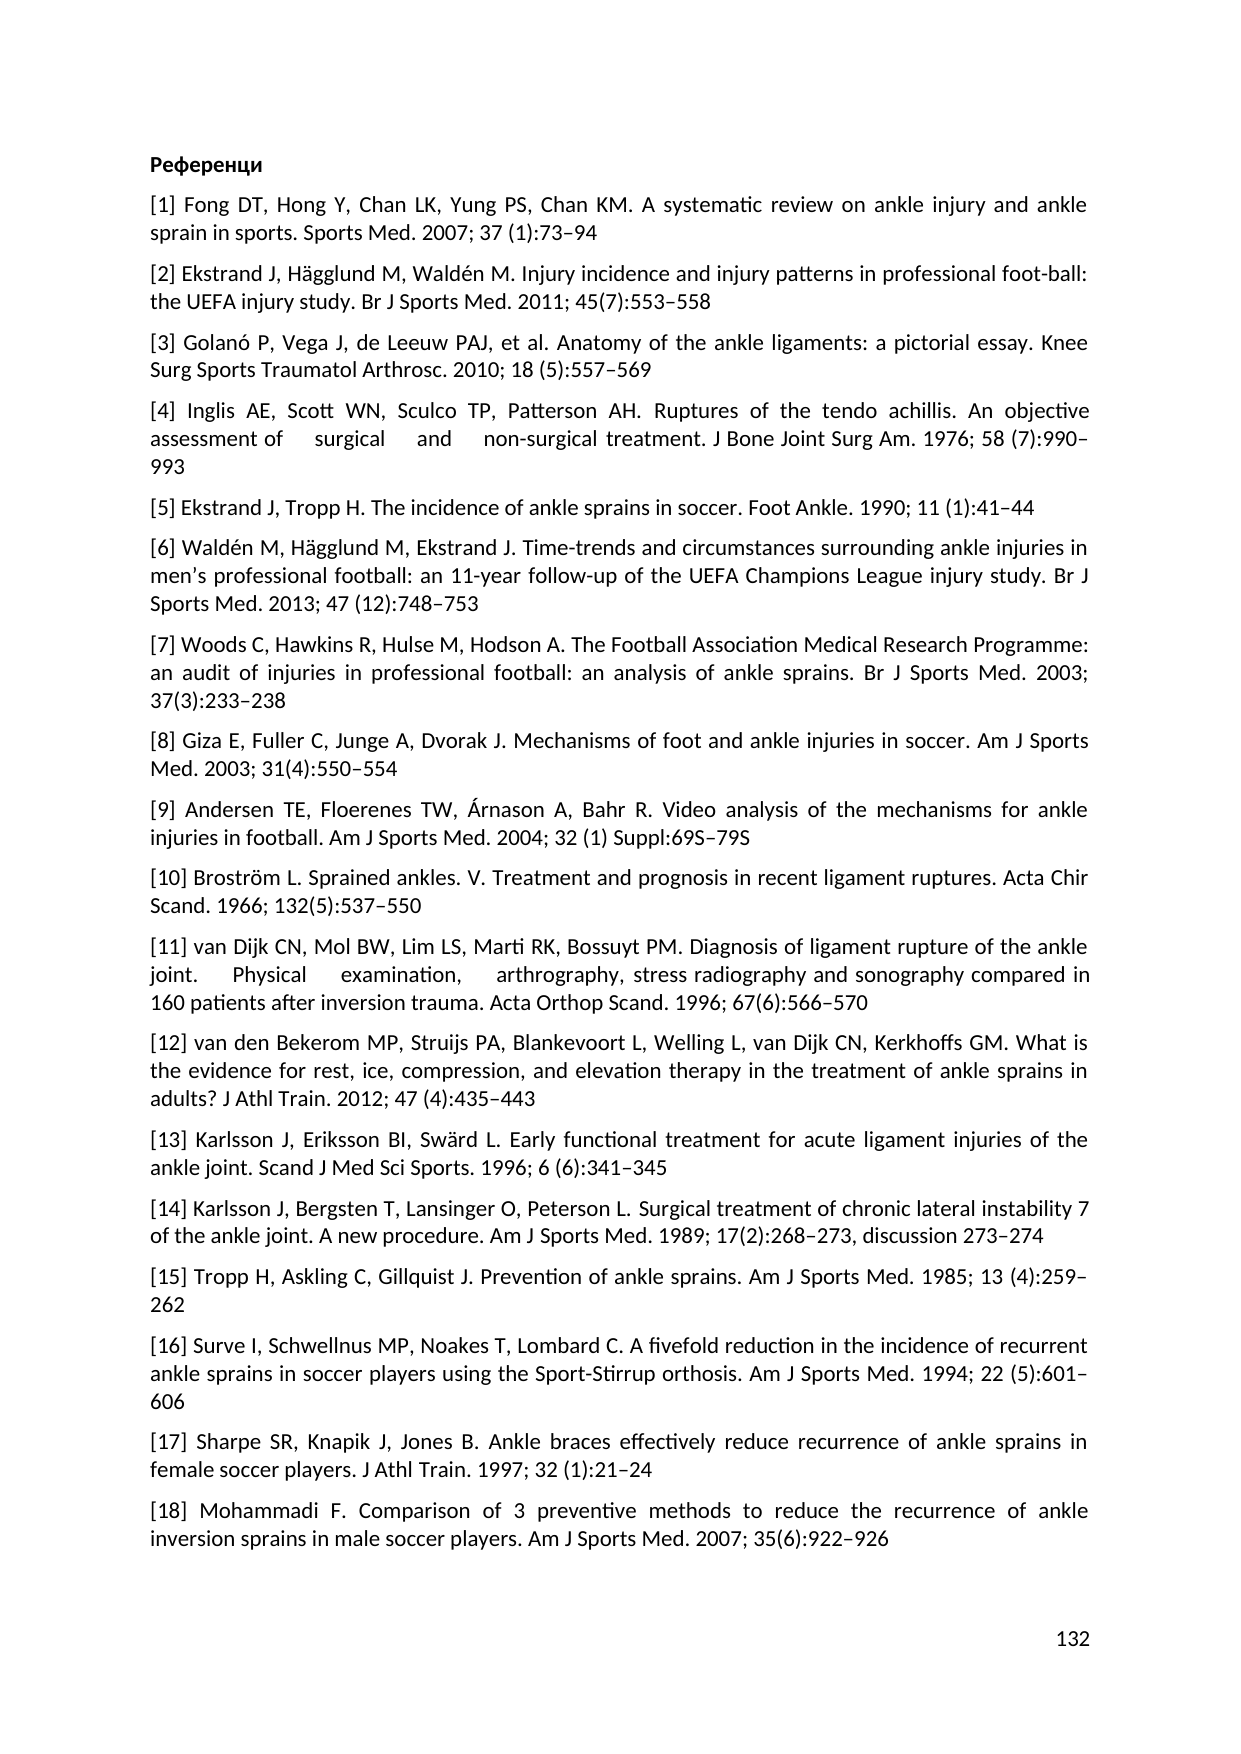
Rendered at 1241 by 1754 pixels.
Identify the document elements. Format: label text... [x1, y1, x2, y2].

text [5] Ekstrand J, Tropp H. The incidence of ankle sprains in soccer. Foot Ankle. 1990; 11 (1):41–44 [150, 493, 1090, 521]
text [2] Ekstrand J, Hägglund M, Waldén M. Injury incidence and injury patterns in professional foot-ball: the UEFA injury study. Br J Sports Med. 2011; 45(7):553–558 [150, 259, 1090, 315]
text [4] Inglis AE, Scott WN, Sculco TP, Patterson AH. Ruptures of the tendo achillis. An objective assessment of surgical and non-surgical treatment. J Bone Joint Surg Am. 1976; 58 (7):990–993 [150, 396, 1090, 480]
text [7] Woods C, Hawkins R, Hulse M, Hodson A. The Football Association Medical Research Programme: an audit of injuries in professional football: an analysis of ankle sprains. Br J Sports Med. 2003; 37(3):233–238 [150, 630, 1090, 714]
text [17] Sharpe SR, Knapik J, Jones B. Ankle braces eﬀectively reduce recurrence of ankle sprains in female soccer players. J Athl Train. 1997; 32 (1):21–24 [150, 1427, 1090, 1483]
text [14] Karlsson J, Bergsten T, Lansinger O, Peterson L. Surgical treatment of chronic lateral instability 7 of the ankle joint. A new procedure. Am J Sports Med. 1989; 17(2):268–273, discussion 273–274 [150, 1194, 1090, 1250]
text [3] Golanó P, Vega J, de Leeuw PAJ, et al. Anatomy of the ankle ligaments: a pictorial essay. Knee Surg Sports Traumatol Arthrosc. 2010; 18 (5):557–569 [150, 328, 1090, 384]
text [1] Fong DT, Hong Y, Chan LK, Yung PS, Chan KM. A systematic review on ankle injury and ankle sprain in sports. Sports Med. 2007; 37 (1):73–94 [150, 191, 1090, 247]
text [10] Broström L. Sprained ankles. V. Treatment and prognosis in recent ligament ruptures. Acta Chir Scand. 1966; 132(5):537–550 [150, 863, 1090, 919]
text [9] Andersen TE, Floerenes TW, Árnason A, Bahr R. Video analysis of the mechanisms for ankle injuries in football. Am J Sports Med. 2004; 32 (1) Suppl:69S–79S [150, 795, 1090, 851]
text [18] Mohammadi F. Comparison of 3 preventive methods to reduce the recurrence of ankle inversion sprains in male soccer players. Am J Sports Med. 2007; 35(6):922–926 [150, 1496, 1090, 1552]
text [6] Waldén M, Hägglund M, Ekstrand J. Time-trends and circumstances surrounding ankle injuries in men’s professional football: an 11-year follow-up of the UEFA Champions League injury study. Br J Sports Med. 2013; 47 (12):748–753 [150, 533, 1090, 617]
text [12] van den Bekerom MP, Struijs PA, Blankevoort L, Welling L, van Dijk CN, Kerkhoﬀs GM. What is the evidence for rest, ice, compression, and elevation therapy in the treatment of ankle sprains in adults? J Athl Train. 2012; 47 (4):435–443 [150, 1028, 1090, 1113]
text [15] Tropp H, Askling C, Gillquist J. Prevention of ankle sprains. Am J Sports Med. 1985; 13 (4):259–262 [150, 1262, 1090, 1318]
text [16] Surve I, Schwellnus MP, Noakes T, Lombard C. A fivefold reduction in the incidence of recurrent ankle sprains in soccer players using the Sport-Stirrup orthosis. Am J Sports Med. 1994; 22 (5):601–606 [150, 1331, 1090, 1415]
text Референци [150, 150, 1090, 178]
text [13] Karlsson J, Eriksson BI, Swärd L. Early functional treatment for acute ligament injuries of the ankle joint. Scand J Med Sci Sports. 1996; 6 (6):341–345 [150, 1125, 1090, 1181]
text [11] van Dijk CN, Mol BW, Lim LS, Marti RK, Bossuyt PM. Diagnosis of ligament rupture of the ankle joint. Physical examination, arthrography, stress radiography and sonography compared in 160 patients after inversion trauma. Acta Orthop Scand. 1996; 67(6):566–570 [150, 932, 1090, 1016]
text [8] Giza E, Fuller C, Junge A, Dvorak J. Mechanisms of foot and ankle injuries in soccer. Am J Sports Med. 2003; 31(4):550–554 [150, 726, 1090, 782]
